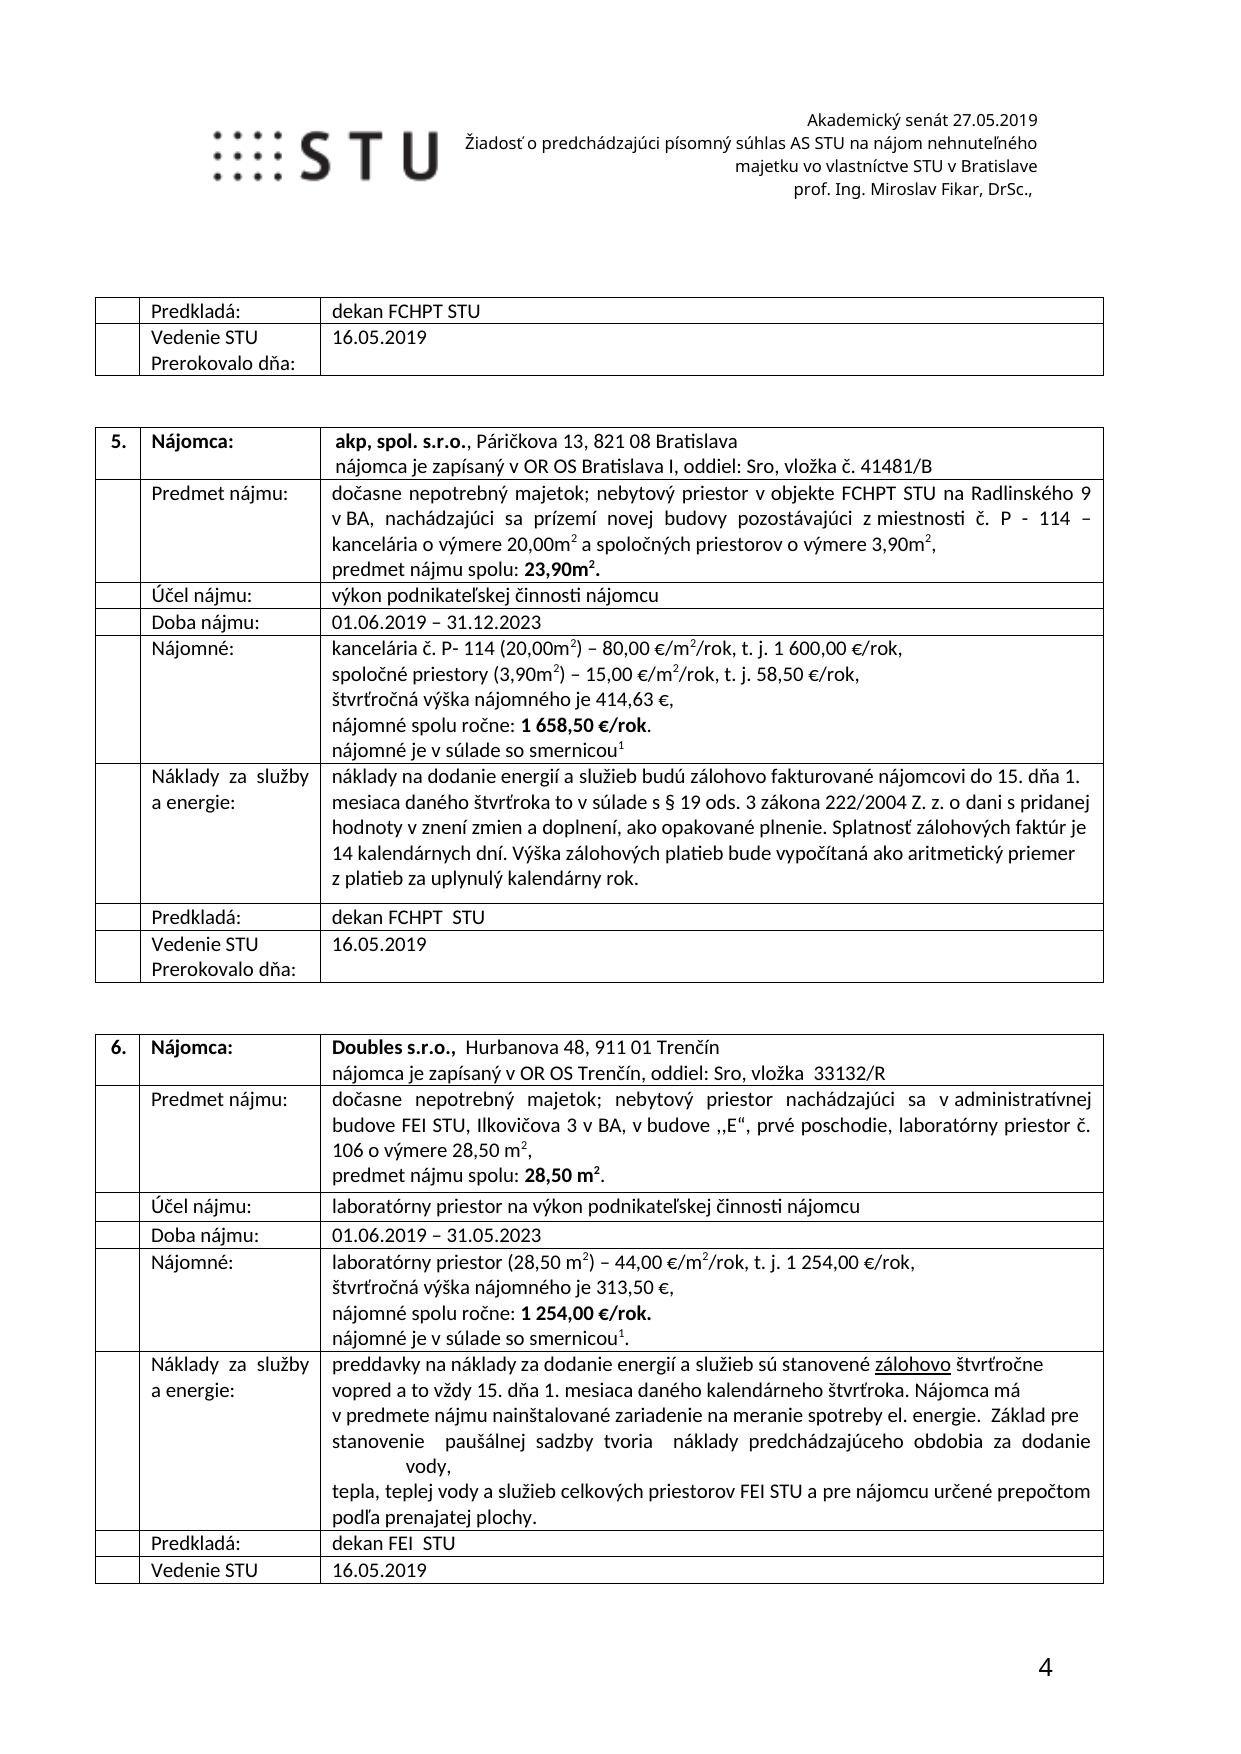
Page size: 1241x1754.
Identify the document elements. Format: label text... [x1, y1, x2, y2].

table_cell 16.05.2019 [321, 324, 1103, 375]
table_cell [96, 1531, 139, 1556]
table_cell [140, 1557, 320, 1582]
table_cell Predkladá: [140, 1531, 320, 1556]
table_cell 16.05.2019 [321, 1557, 1103, 1582]
table_cell dekan FCHPT STU [321, 904, 1103, 930]
table_cell [96, 1557, 139, 1582]
table_cell preddavky na náklady za dodanie energií a služieb sú stanovené zálohovo štvrťročne vopred a to vždy 15. dňa 1. mesiaca daného kalendárneho štvrťroka. Nájomca má v predmete nájmu nainštalované zariadenie na meranie spotreby el. energie. Základ pre stanovenie paušálnej sadzby tvoria náklady predchádzajúceho obdobia za dodanie vody, tepla, teplej vody a služieb celkových priestorov FEI STU a pre nájomcu určené prepočtom podľa prenajatej plochy. [321, 1352, 1103, 1529]
table_cell 01.06.2019 – 31.12.2023 [321, 609, 1103, 634]
table_cell [96, 1222, 139, 1248]
table_cell 01.06.2019 – 31.05.2023 [321, 1222, 1103, 1248]
table_header Doubles s.r.o., Hurbanova 48, 911 01 Trenčín nájomca je zapísaný v OR OS Trenčín, oddiel: Sro, vložka 33132/R [321, 1035, 1103, 1085]
table_cell náklady na dodanie energií a služieb budú zálohovo fakturované nájomcovi do 15. dňa 1. mesiaca daného štvrťroka to v súlade s § 19 ods. 3 zákona 222/2004 Z. z. o dani s pridanej hodnoty v znení zmien a doplnení, ako opakované plnenie. Splatnosť zálohových faktúr je 14 kalendárnych dní. Výška zálohových platieb bude vypočítaná ako aritmetický priemer z platieb za uplynulý kalendárny rok. [321, 764, 1103, 903]
table_header Nájomca: [140, 1035, 320, 1085]
table_header 5. [96, 428, 140, 479]
table_header akp, spol. s.r.o., Páričkova 13, 821 08 Bratislava nájomca je zapísaný v OR OS Bratislava I, oddiel: Sro, vložka č. 41481/B [321, 428, 1103, 479]
table_cell [96, 609, 140, 634]
table_cell [96, 583, 140, 608]
table_cell [96, 1086, 139, 1192]
table_cell [96, 1249, 139, 1351]
table_cell Účel nájmu: [141, 583, 320, 608]
table_cell Predmet nájmu: [141, 480, 320, 582]
table_cell [96, 931, 140, 982]
table_header 6. [96, 1035, 139, 1085]
table_cell [96, 904, 140, 930]
table_cell [96, 480, 140, 582]
table_cell Doba nájmu: [141, 609, 320, 634]
table_cell Predkladá: [141, 904, 320, 930]
table_cell [96, 298, 139, 323]
table_cell [96, 1352, 139, 1529]
table_cell Náklady za služby a energie: [141, 764, 320, 903]
table_cell dekan FEI STU [321, 1531, 1103, 1556]
table_cell Vedenie STU Prerokovalojdňa: [140, 324, 320, 375]
table_cell Predmet nájmu: [140, 1086, 320, 1192]
table_cell [96, 324, 139, 375]
table_header Nájomca: [141, 428, 320, 479]
table_cell dočasne nepotrebný majetok; nebytový priestor nachádzajúci sa v administratívnej budove FEI STU, Ilkovičova 3 v BA, v budove ,,E“, prvé poschodie, laboratórny priestor č. 106 o výmere 28,50 m2, predmet nájmu spolu: 28,50 m2. [321, 1086, 1103, 1192]
table_cell kancelária č. P- 114 (20,00m2) – 80,00 €/m2/rok, t. j. 1 600,00 €/rok, spoločné priestory (3,90m2) – 15,00 €/m2/rok, t. j. 58,50 €/rok, štvrťročná výška nájomného je 414,63 €, nájomné spolu ročne: 1 658,50 €/rok. nájomné je v súlade so smernicou1 [321, 636, 1103, 763]
table_cell výkon podnikateľskej činnosti nájomcu [321, 583, 1103, 608]
table_cell Doba nájmu: [140, 1222, 320, 1248]
table_cell Nájomné: [141, 636, 320, 763]
table_cell Nájomné: [140, 1249, 320, 1351]
table_cell [96, 764, 140, 903]
table_cell Účel nájmu: [140, 1193, 320, 1221]
table_cell laboratórny priestor (28,50 m2) – 44,00 €/m2/rok, t. j. 1 254,00 €/rok, štvrťročná výška nájomného je 313,50 €, nájomné spolu ročne: 1 254,00 €/rok. nájomné je v súlade so smernicou1. [321, 1249, 1103, 1351]
table_cell 16.05.2019 [321, 931, 1103, 982]
table_cell [96, 636, 140, 763]
table_cell Vedenie STU Prerokovalojdňa: [141, 931, 320, 982]
table_cell [96, 1193, 139, 1221]
table_cell laboratórny priestor na výkon podnikateľskej činnosti nájomcu [321, 1193, 1103, 1221]
table_cell Predkladá: [140, 298, 320, 323]
table_cell dekan FCHPT STU [321, 298, 1103, 323]
table_cell Náklady za služby a energie: [140, 1352, 320, 1529]
table_cell dočasne nepotrebný majetok; nebytový priestor v objekte FCHPT STU na Radlinského 9 v BA, nachádzajúci sa prízemí novej budovy pozostávajúci z miestnosti č. P - 114 – kancelária o výmere 20,00m2 a spoločných priestorov o výmere 3,90m2, predmet nájmu spolu: 23,90m2. [321, 480, 1103, 582]
